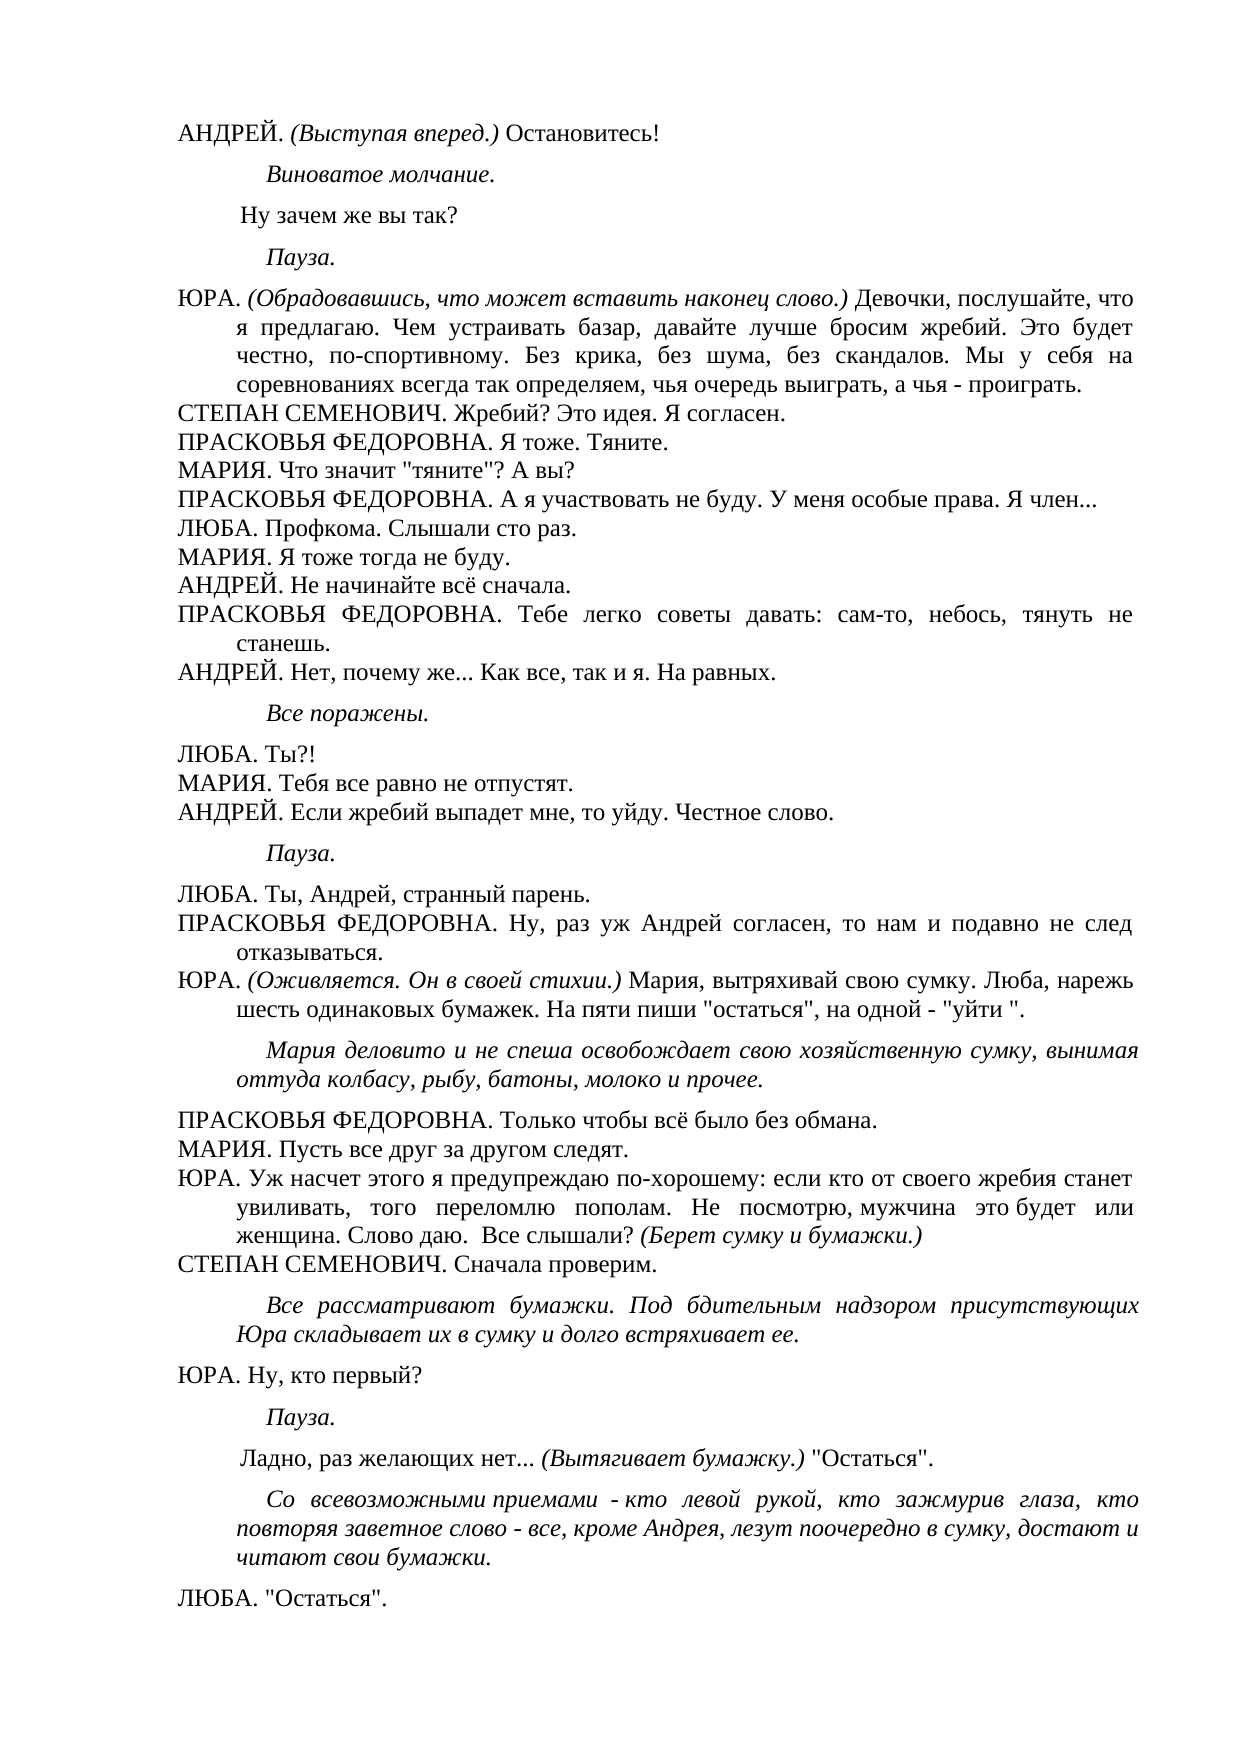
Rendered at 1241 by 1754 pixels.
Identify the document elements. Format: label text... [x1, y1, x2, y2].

text СТЕПАН СЕМЕНОВИЧ. Жребий? Это идея. Я согласен. [177, 398, 1134, 427]
text АНДРЕЙ. (Выступая вперед.) Остановитесь! [177, 118, 1134, 147]
text СТЕПАН СЕМЕНОВИЧ. Сначала проверим. [177, 1249, 1134, 1278]
text Все поражены. [236, 698, 1140, 727]
text ПРАСКОВЬЯ ФЕДОРОВНА. Тебе легко советы давать: сам-то, небось, тянуть не станешь. [177, 599, 1134, 657]
text АНДРЕЙ. Не начинайте всё сначала. [177, 571, 1134, 599]
text ПРАСКОВЬЯ ФЕДОРОВНА. Только чтобы всё было без обмана. [177, 1106, 1134, 1134]
text МАРИЯ. Тебя все равно не отпустят. [177, 768, 1134, 797]
text ЮРА. Уж насчет этого я предупреждаю по-хорошему: если кто от своего жребия станет увиливать, того переломлю пополам. Не посмотрю, мужчина это будет или женщина. Слово даю. Все слышали? (Берет сумку и бумажки.) [177, 1163, 1134, 1249]
text ПРАСКОВЬЯ ФЕДОРОВНА. А я участвовать не буду. У меня особые права. Я член... [177, 484, 1134, 513]
text ЮРА. Ну, кто первый? [177, 1361, 1134, 1389]
text Ну зачем же вы так? [177, 201, 1134, 229]
text ЮРА. (Оживляется. Он в своей стихии.) Мария, вытряхивай свою сумку. Люба, нарежь шесть одинаковых бумажек. На пяти пиши "остаться", на одной - "уйти ". [177, 966, 1134, 1023]
text Пауза. [236, 1402, 1140, 1431]
text Со всевозможными приемами - кто левой рукой, кто зажмурив глаза, кто повторяя заветное слово - все, кроме Андрея, лезут поочередно в сумку, достают и читают свои бумажки. [236, 1484, 1140, 1571]
text ПРАСКОВЬЯ ФЕДОРОВНА. Я тоже. Тяните. [177, 427, 1134, 456]
text Пауза. [236, 838, 1140, 867]
text АНДРЕЙ. Если жребий выпадет мне, то уйду. Честное слово. [177, 797, 1134, 826]
text МАРИЯ. Что значит "тяните"? А вы? [177, 456, 1134, 484]
text Все рассматривают бумажки. Под бдительным надзором присутствующих Юра складывает их в сумку и долго встряхивает ее. [236, 1291, 1140, 1348]
text Виноватое молчание. [236, 159, 1140, 188]
text АНДРЕЙ. Нет, почему же... Как все, так и я. На равных. [177, 657, 1134, 686]
text МАРИЯ. Я тоже тогда не буду. [177, 542, 1134, 571]
text ЮРА. (Обрадовавшись, что может вставить наконец слово.) Девочки, послушайте, что я предлагаю. Чем устраивать базар, давайте лучше бросим жребий. Это будет честно, по-спортивному. Без крика, без шума, без скандалов. Мы у себя на соревнованиях всегда так определяем, чья очередь выиграть, а чья - проиграть. [177, 283, 1134, 398]
text Ладно, раз желающих нет... (Вытягивает бумажку.) "Остаться". [177, 1443, 1134, 1472]
text МАРИЯ. Пусть все друг за другом следят. [177, 1134, 1134, 1163]
text ЛЮБА. "Остаться". [177, 1583, 1134, 1612]
text ЛЮБА. Ты?! [177, 739, 1134, 768]
text ЛЮБА. Ты, Андрей, странный парень. [177, 879, 1134, 908]
text ЛЮБА. Профкома. Слышали сто раз. [177, 513, 1134, 542]
text ПРАСКОВЬЯ ФЕДОРОВНА. Ну, раз уж Андрей согласен, то нам и подавно не след отказываться. [177, 908, 1134, 966]
text Мария деловито и не спеша освобождает свою хозяйственную сумку, вынимая оттуда колбасу, рыбу, батоны, молоко и прочее. [236, 1036, 1140, 1093]
text Пауза. [236, 242, 1140, 271]
